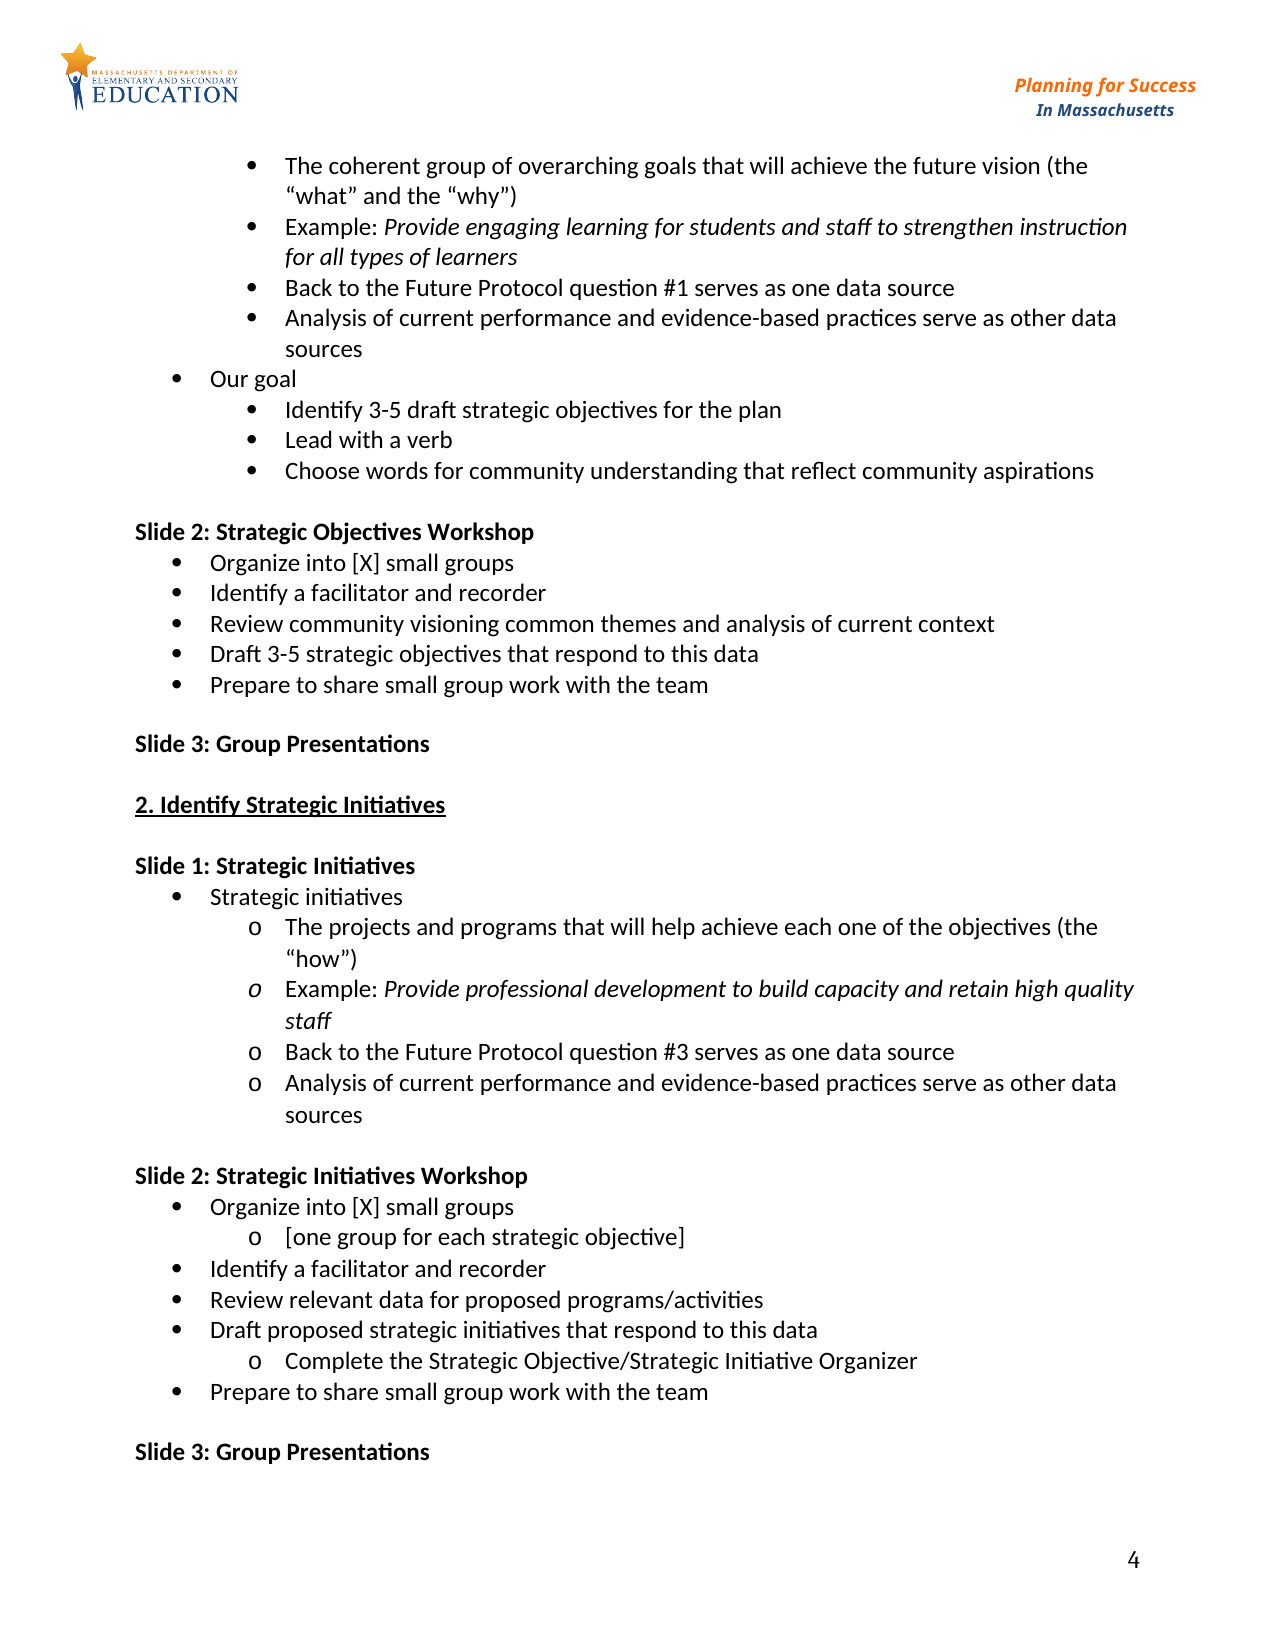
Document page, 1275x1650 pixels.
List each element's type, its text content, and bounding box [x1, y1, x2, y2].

list Example: Provide engaging learning for students and staff to strengthen instruction for all types of learners [247, 211, 1140, 272]
text Slide 1: Strategic Initiatives [135, 850, 1140, 881]
list Back to the Future Protocol question #1 serves as one data source [247, 272, 1140, 303]
list Identify a facilitator and recorder [172, 1253, 1140, 1284]
text Slide 3: Group Presentations [135, 728, 1140, 759]
list Identify a facilitator and recorder [172, 577, 1140, 608]
picture [59, 37, 241, 124]
list Back to the Future Protocol question #3 serves as one data source [247, 1036, 1140, 1068]
list Prepare to share small group work with the team [172, 1377, 1140, 1407]
list Analysis of current performance and evidence-based practices serve as other data sources [247, 303, 1140, 364]
list Choose words for community understanding that reflect community aspirations [247, 455, 1140, 486]
text 2. Identify Strategic Initiatives [135, 789, 1140, 820]
list Lead with a verb [247, 425, 1140, 455]
list Draft proposed strategic initiatives that respond to this data [172, 1314, 1140, 1345]
text Slide 2: Strategic Initiatives Workshop [135, 1160, 1140, 1191]
list Identify 3-5 draft strategic objectives for the plan [247, 394, 1140, 425]
list Organize into [X] small groups [172, 1191, 1140, 1221]
list Review relevant data for proposed programs/activities [172, 1284, 1140, 1314]
list [one group for each strategic objective] [247, 1221, 1140, 1253]
list Strategic initiatives [172, 881, 1140, 911]
list Our goal [172, 364, 1140, 394]
list Draft 3-5 strategic objectives that respond to this data [172, 638, 1140, 669]
list The coherent group of overarching goals that will achieve the future vision (the “what” and the “why”) [247, 150, 1140, 211]
list Analysis of current performance and evidence-based practices serve as other data sources [247, 1068, 1140, 1130]
list The projects and programs that will help achieve each one of the objectives (the “how”) [247, 911, 1140, 973]
list Example: Provide professional development to build capacity and retain high quality staff [247, 973, 1140, 1036]
text Slide 2: Strategic Objectives Workshop [135, 516, 1140, 547]
list Review community visioning common themes and analysis of current context [172, 608, 1140, 638]
list Complete the Strategic Objective/Strategic Initiative Organizer [247, 1345, 1140, 1377]
list Organize into [X] small groups [172, 547, 1140, 577]
text Slide 3: Group Presentations [135, 1436, 1140, 1466]
list Prepare to share small group work with the team [172, 669, 1140, 699]
